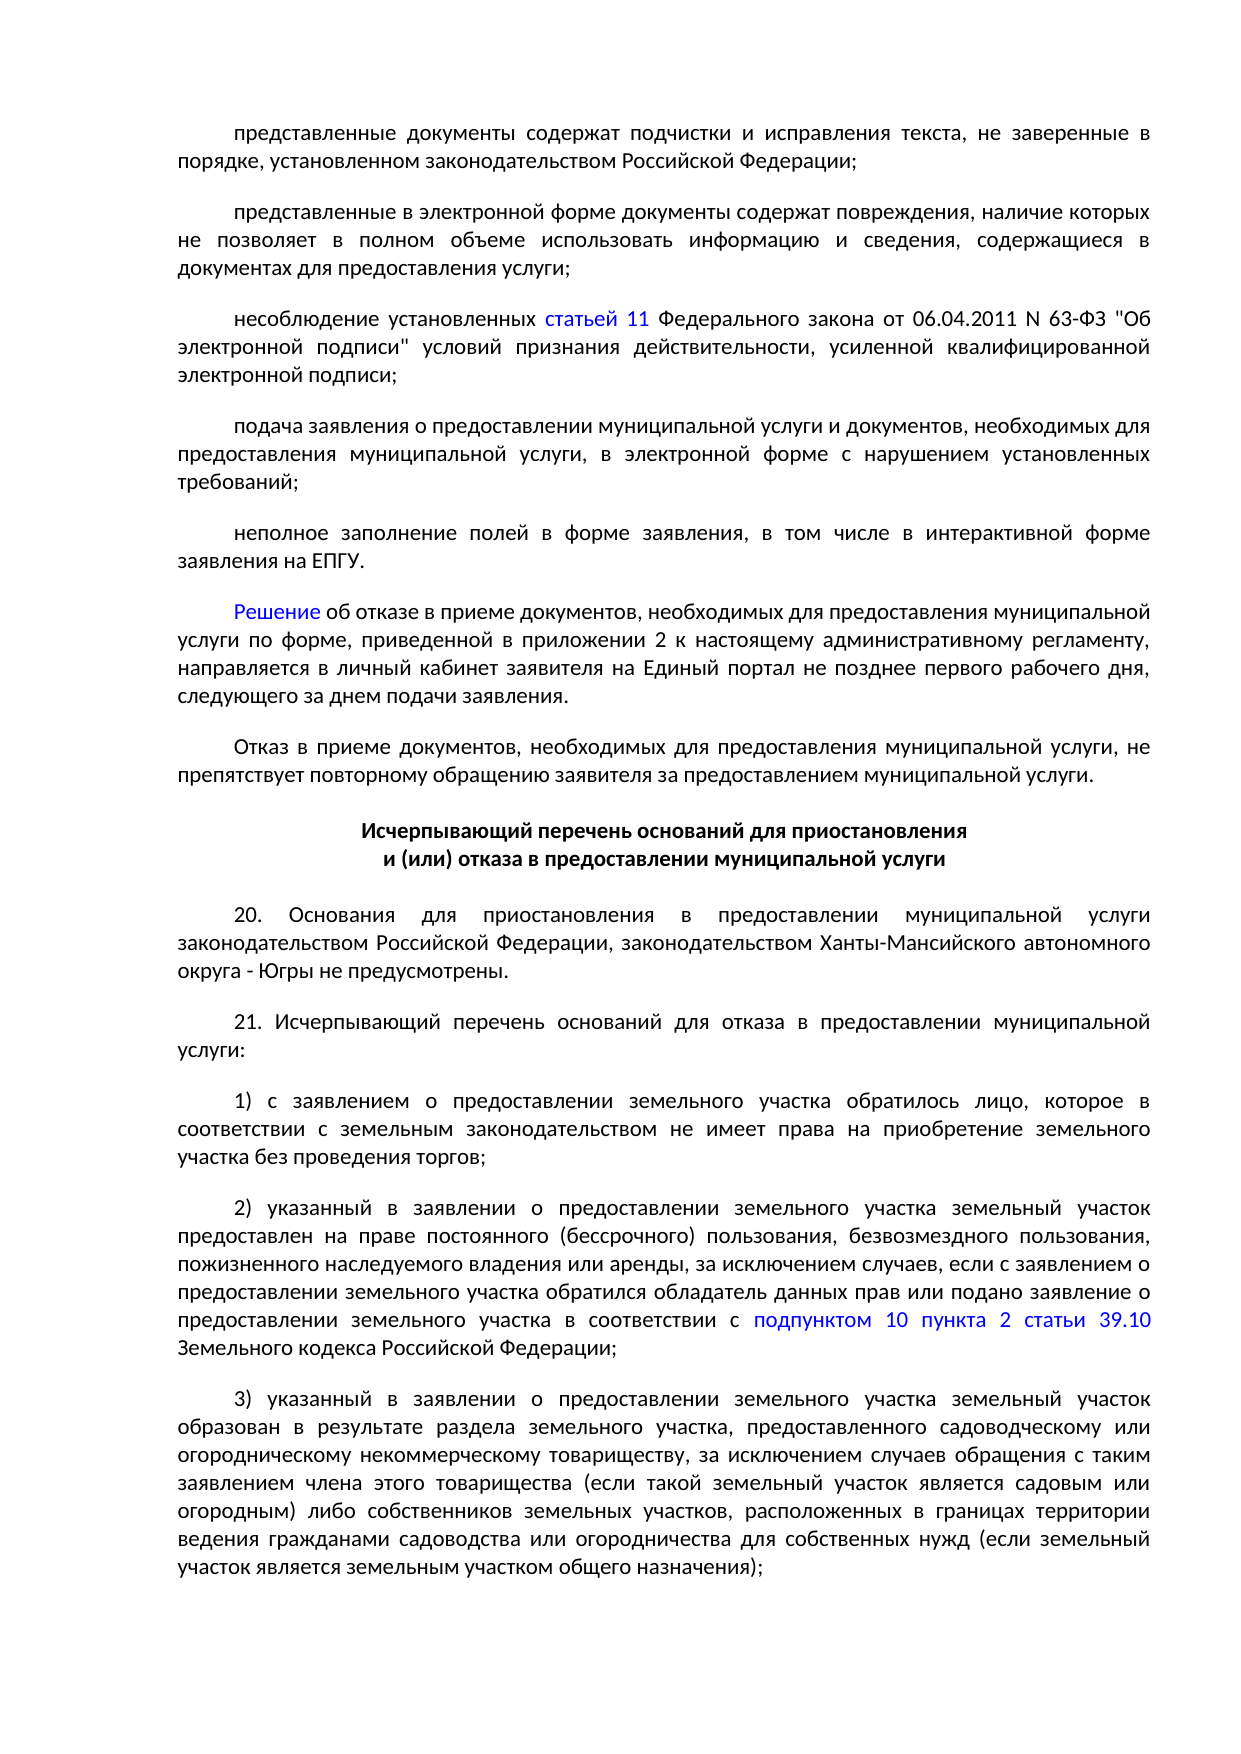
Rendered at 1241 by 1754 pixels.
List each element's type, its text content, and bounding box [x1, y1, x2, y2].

text несоблюдение установленных статьей 11 Федерального закона от 06.04.2011 N 63-ФЗ "Об электронной подписи" условий признания действительности, усиленной квалифицированной электронной подписи; [177, 304, 1152, 388]
text представленные в электронной форме документы содержат повреждения, наличие которых не позволяет в полном объеме использовать информацию и сведения, содержащиеся в документах для предоставления услуги; [177, 197, 1152, 281]
text неполное заполнение полей в форме заявления, в том числе в интерактивной форме заявления на ЕПГУ. [177, 518, 1152, 574]
text представленные документы содержат подчистки и исправления текста, не заверенные в порядке, установленном законодательством Российской Федерации; [177, 118, 1152, 174]
text 20. Основания для приостановления в предоставлении муниципальной услуги законодательством Российской Федерации, законодательством Ханты-Мансийского автономного округа - Югры не предусмотрены. [177, 900, 1152, 984]
text 21. Исчерпывающий перечень оснований для отказа в предоставлении муниципальной услуги: [177, 1007, 1152, 1063]
text Отказ в приеме документов, необходимых для предоставления муниципальной услуги, не препятствует повторному обращению заявителя за предоставлением муниципальной услуги. [177, 732, 1152, 788]
text 2) указанный в заявлении о предоставлении земельного участка земельный участок предоставлен на праве постоянного (бессрочного) пользования, безвозмездного пользования, пожизненного наследуемого владения или аренды, за исключением случаев, если с заявлением о предоставлении земельного участка обратился обладатель данных прав или подано заявление о предоставлении земельного участка в соответствии с подпунктом 10 пункта 2 статьи 39.10 Земельного кодекса Российской Федерации; [177, 1193, 1152, 1361]
title и (или) отказа в предоставлении муниципальной услуги [177, 844, 1152, 872]
text Решение об отказе в приеме документов, необходимых для предоставления муниципальной услуги по форме, приведенной в приложении 2 к настоящему административному регламенту, направляется в личный кабинет заявителя на Единый портал не позднее первого рабочего дня, следующего за днем подачи заявления. [177, 597, 1152, 709]
text 3) указанный в заявлении о предоставлении земельного участка земельный участок образован в результате раздела земельного участка, предоставленного садоводческому или огородническому некоммерческому товариществу, за исключением случаев обращения с таким заявлением члена этого товарищества (если такой земельный участок является садовым или огородным) либо собственников земельных участков, расположенных в границах территории ведения гражданами садоводства или огородничества для собственных нужд (если земельный участок является земельным участком общего назначения); [177, 1384, 1152, 1580]
text 1) с заявлением о предоставлении земельного участка обратилось лицо, которое в соответствии с земельным законодательством не имеет права на приобретение земельного участка без проведения торгов; [177, 1086, 1152, 1170]
title Исчерпывающий перечень оснований для приостановления [177, 816, 1152, 844]
text подача заявления о предоставлении муниципальной услуги и документов, необходимых для предоставления муниципальной услуги, в электронной форме с нарушением установленных требований; [177, 411, 1152, 495]
